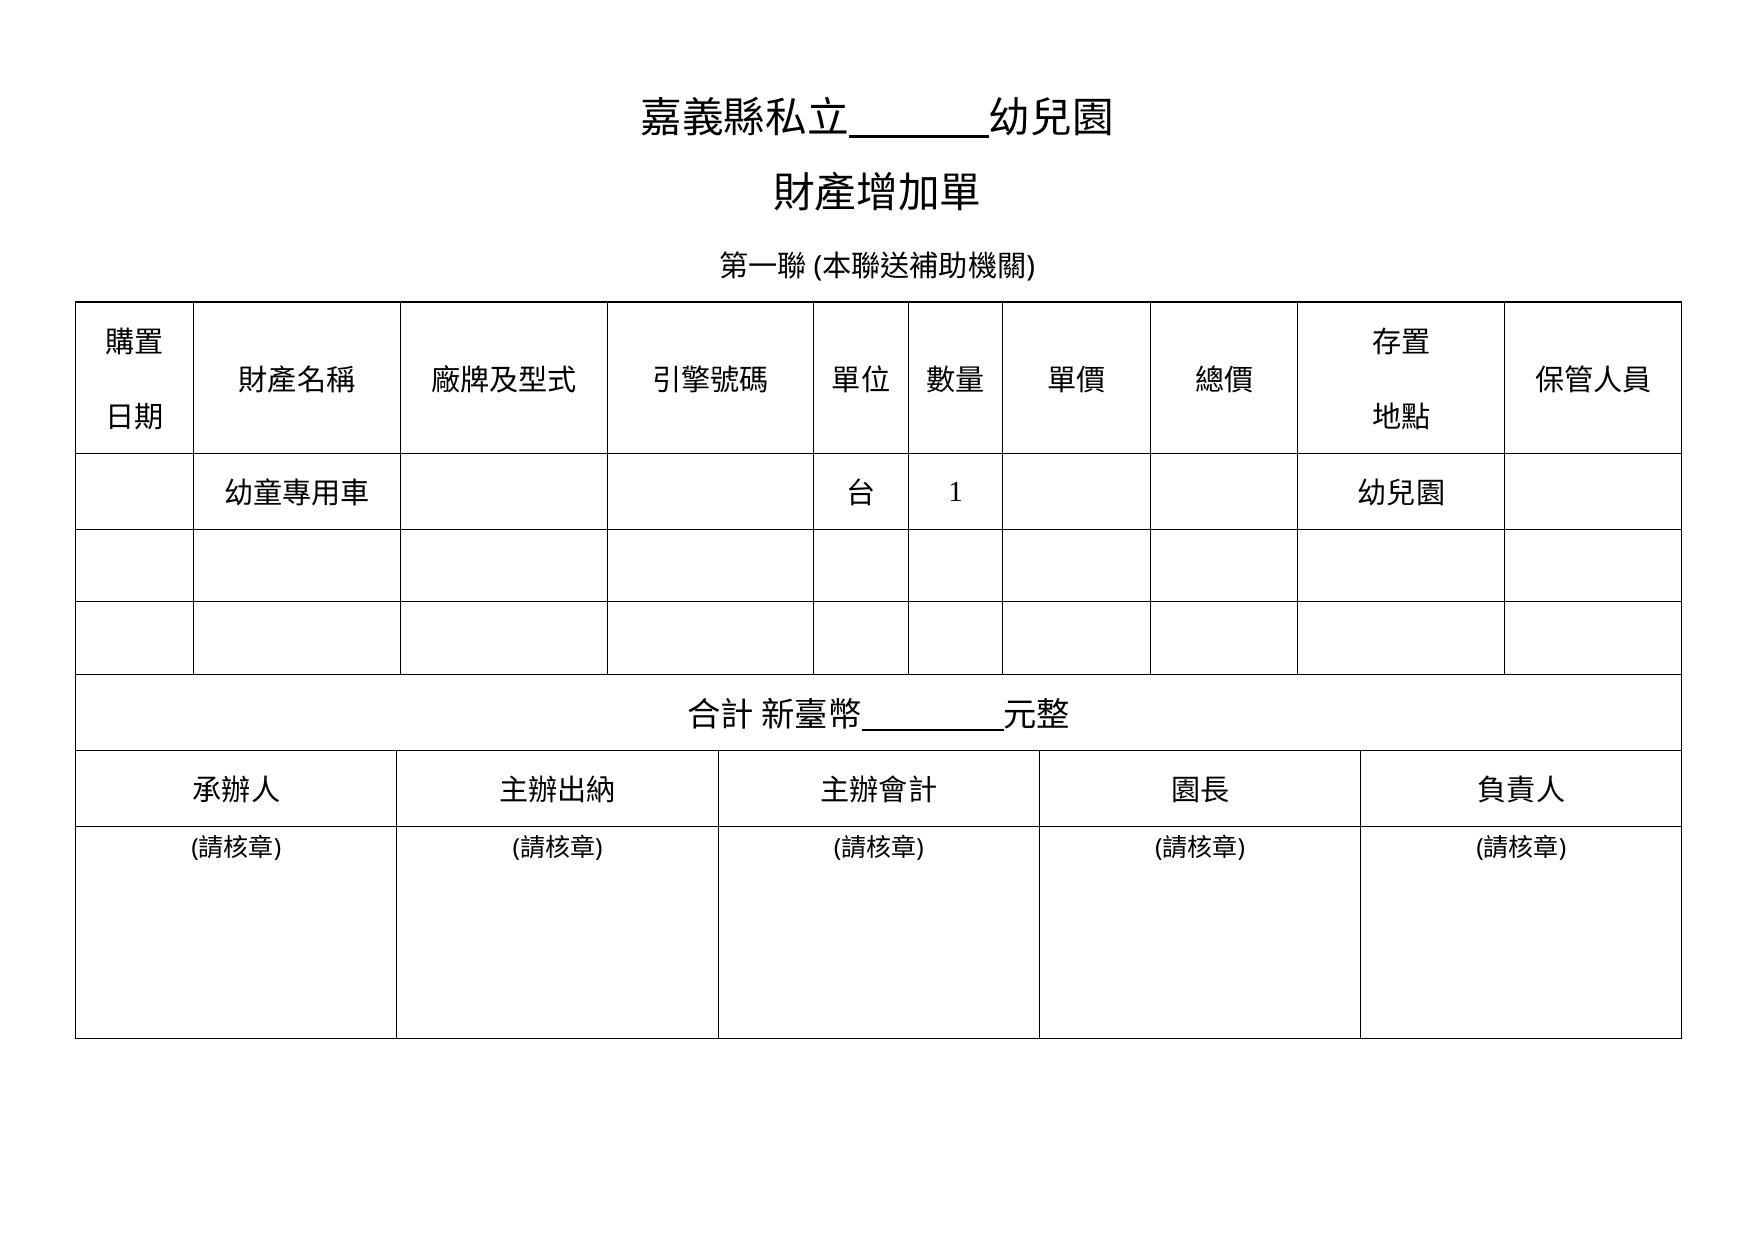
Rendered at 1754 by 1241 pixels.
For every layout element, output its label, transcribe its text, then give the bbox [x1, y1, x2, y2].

table_header 單位 [814, 303, 908, 452]
table_cell [909, 602, 1002, 673]
table_cell (請核章) [1361, 827, 1681, 1038]
table_header 總價 [1151, 303, 1297, 452]
table_cell (請核章) [76, 827, 396, 1038]
table_cell [814, 602, 908, 673]
table_cell [1298, 530, 1504, 601]
table_header 財產名稱 [194, 303, 400, 452]
table_cell (請核章) [719, 827, 1039, 1038]
text 第一聯 (本聯送補助機關) [75, 226, 1679, 301]
table_cell [1151, 454, 1297, 528]
table_cell [1151, 602, 1297, 673]
table_cell [608, 454, 813, 528]
table_cell 承辦人 [76, 751, 396, 826]
table_cell [1003, 454, 1150, 528]
table_cell [401, 602, 607, 673]
table_cell [401, 530, 607, 601]
table_cell [76, 602, 193, 673]
text 財產增加單 [75, 151, 1679, 226]
table_cell [194, 602, 400, 673]
table_cell 合計 新臺幣 元整 [76, 675, 1681, 749]
table_cell [814, 530, 908, 601]
table_cell [76, 530, 193, 601]
table_header 廠牌及型式 [401, 303, 607, 452]
table_cell [909, 530, 1002, 601]
table_cell 主辦會計 [719, 751, 1039, 826]
table_cell [401, 454, 607, 528]
table_cell [608, 602, 813, 673]
table_cell [1003, 602, 1150, 673]
text 嘉義縣私立 幼兒園 [75, 76, 1679, 151]
table_header 保管人員 [1505, 303, 1681, 452]
table_cell 台 [814, 454, 908, 528]
table_cell [1003, 530, 1150, 601]
table_cell 主辦出納 [397, 751, 718, 826]
table_header 單價 [1003, 303, 1150, 452]
table_cell [1505, 454, 1681, 528]
table_cell [608, 530, 813, 601]
table_cell 幼童專用車 [194, 454, 400, 528]
table_cell 園長 [1040, 751, 1360, 826]
table_header 數量 [909, 303, 1002, 452]
table_cell [1505, 602, 1681, 673]
table_header 購置 日期 [76, 303, 193, 452]
table_cell [1151, 530, 1297, 601]
table_header 存置 地點 [1298, 303, 1504, 452]
table_cell [1298, 602, 1504, 673]
table_cell 幼兒園 [1298, 454, 1504, 528]
table_cell [76, 454, 193, 528]
table_cell 1 [909, 454, 1002, 528]
table_cell (請核章) [1040, 827, 1360, 1038]
table_header 引擎號碼 [608, 303, 813, 452]
table_cell [1505, 530, 1681, 601]
table_cell 負責人 [1361, 751, 1681, 826]
table_cell [194, 530, 400, 601]
table_cell (請核章) [397, 827, 718, 1038]
